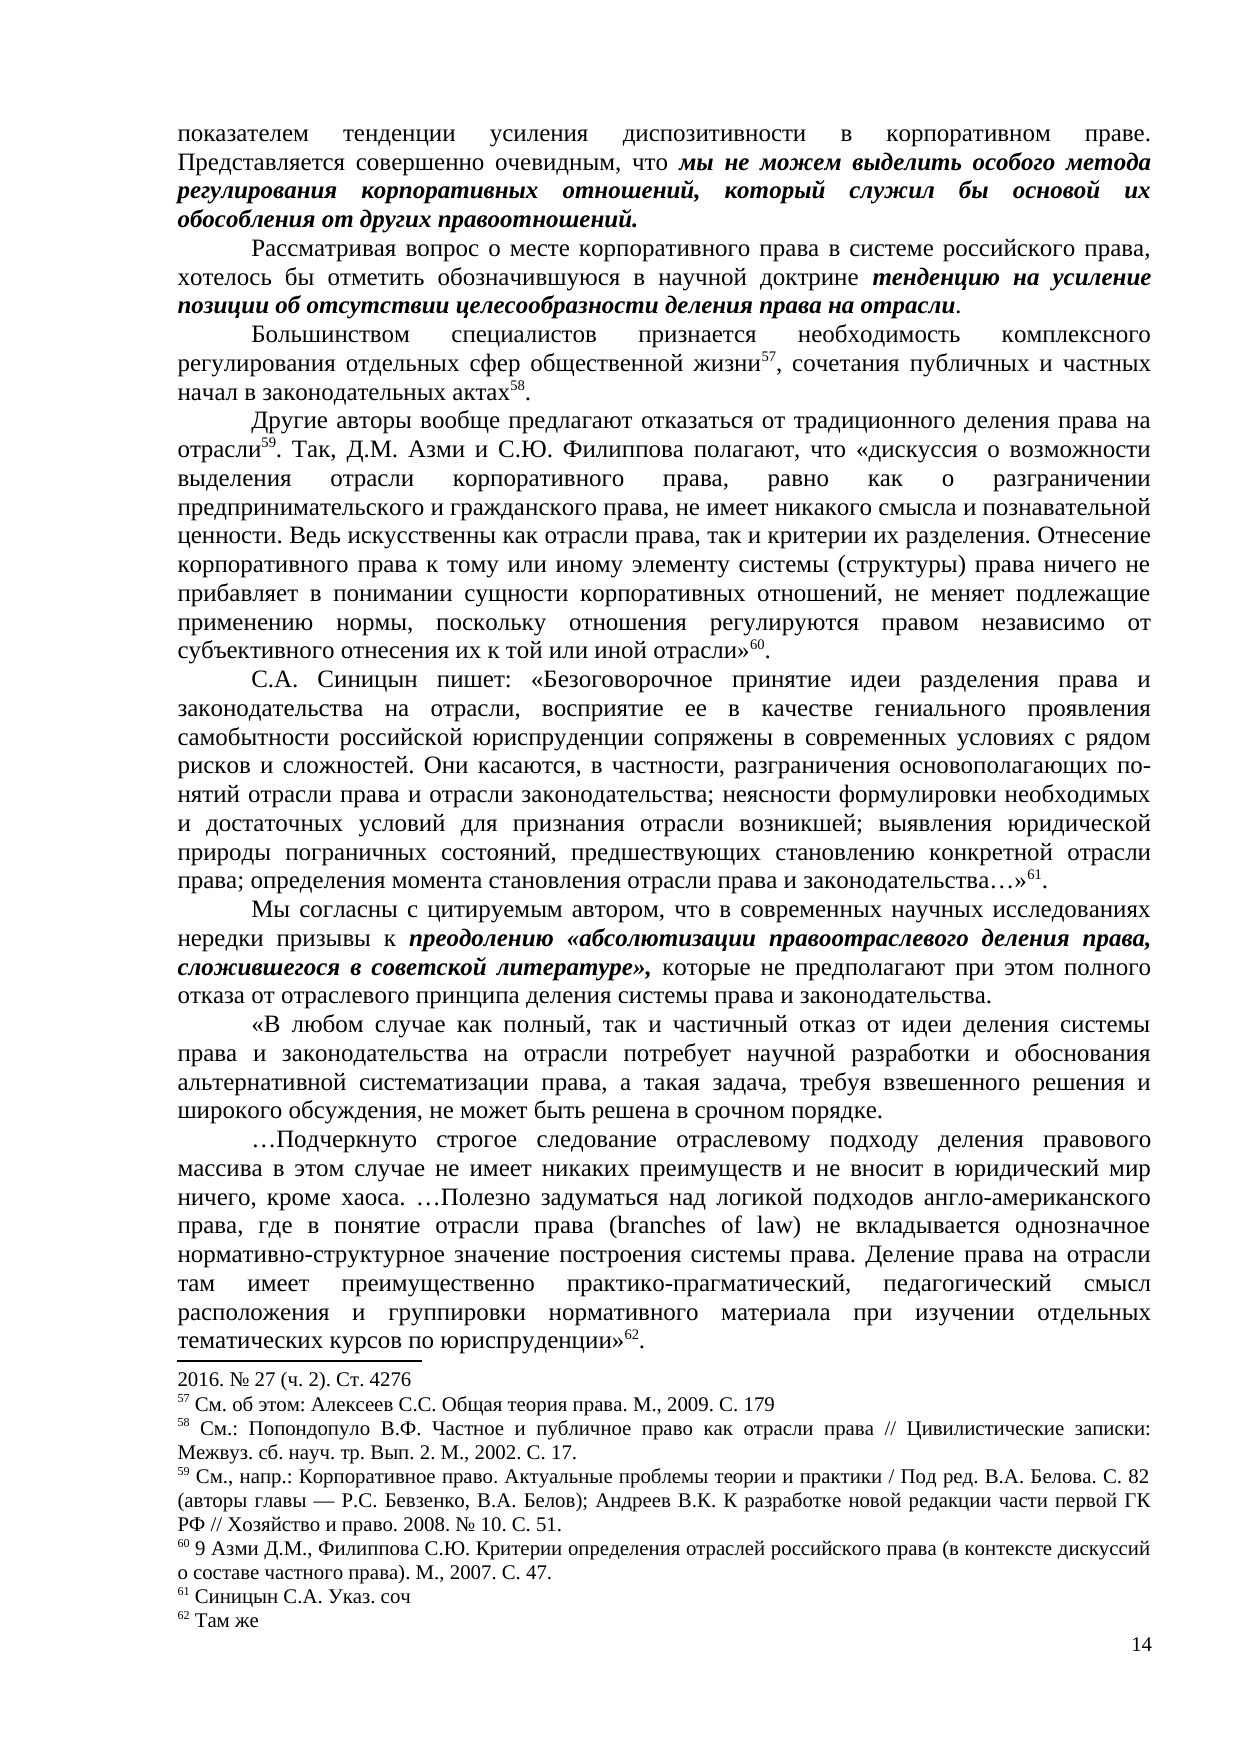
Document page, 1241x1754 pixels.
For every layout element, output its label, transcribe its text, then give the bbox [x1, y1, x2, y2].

text Рассматривая вопрос о месте корпоративного права в системе российского права, хотелось бы отметить обозначившуюся в научной доктрине тенденцию на усиление позиции об отсутствии целесообразности деления права на отрасли. [177, 233, 1152, 319]
text С.А. Синицын пишет: «Безоговорочное принятие идеи разделения права и законодательства на отрасли, восприятие ее в качестве гениального проявления самобытности российской юриспруденции сопряжены в современных условиях с рядом рисков и сложностей. Они касаются, в частности, разграничения основополагающих по- нятий отрасли права и отрасли законодательства; неясности формулировки необходимых и достаточных условий для признания отрасли возникшей; выявления юридической природы пограничных состояний, предшествующих становлению конкретной отрасли права; определения момента становления отрасли права и законодательства…». [177, 664, 1152, 894]
text Мы согласны с цитируемым автором, что в современных научных исследованиях нередки призывы к преодолению «абсолютизации правоотраслевого деления права, сложившегося в советской литературе», которые не предполагают при этом полного отказа от отраслевого принципа деления системы права и законодательства. [177, 894, 1152, 1009]
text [177, 118, 1152, 233]
text Большинством специалистов признается необходимость комплексного регулирования отдельных сфер общественной жизни, сочетания публичных и частных начал в законодательных актах. [177, 319, 1152, 406]
text Другие авторы вообще предлагают отказаться от традиционного деления права на отрасли. Так, Д.М. Азми и С.Ю. Филиппова полагают, что «дискуссия о возможности выделения отрасли корпоративного права, равно как о разграничении предпринимательского и гражданского права, не имеет никакого смысла и познавательной ценности. Ведь искусственны как отрасли права, так и критерии их разделения. Отнесение корпоративного права к тому или иному элементу системы (структуры) права ничего не прибавляет в понимании сущности корпоративных отношений, не меняет подлежащие применению нормы, поскольку отношения регулируются правом независимо от субъективного отнесения их к той или иной отрасли». [177, 406, 1152, 664]
text «В любом случае как полный, так и частичный отказ от идеи деления системы права и законодательства на отрасли потребует научной разработки и обоснования альтернативной систематизации права, а такая задача, требуя взвешенного решения и широкого обсуждения, не может быть решена в срочном порядке. [177, 1009, 1152, 1124]
text …Подчеркнуто строгое следование отраслевому подходу деления правового массива в этом случае не имеет никаких преимуществ и не вносит в юридический мир ничего, кроме хаоса. …Полезно задуматься над логикой подходов англо-американского права, где в понятие отрасли права (branches of law) не вкладывается однозначное нормативно-структурное значение построения системы права. Деление права на отрасли там имеет преимущественно практико-прагматический, педагогический смысл расположения и группировки нормативного материала при изучении отдельных тематических курсов по юриспруденции». [177, 1124, 1152, 1354]
